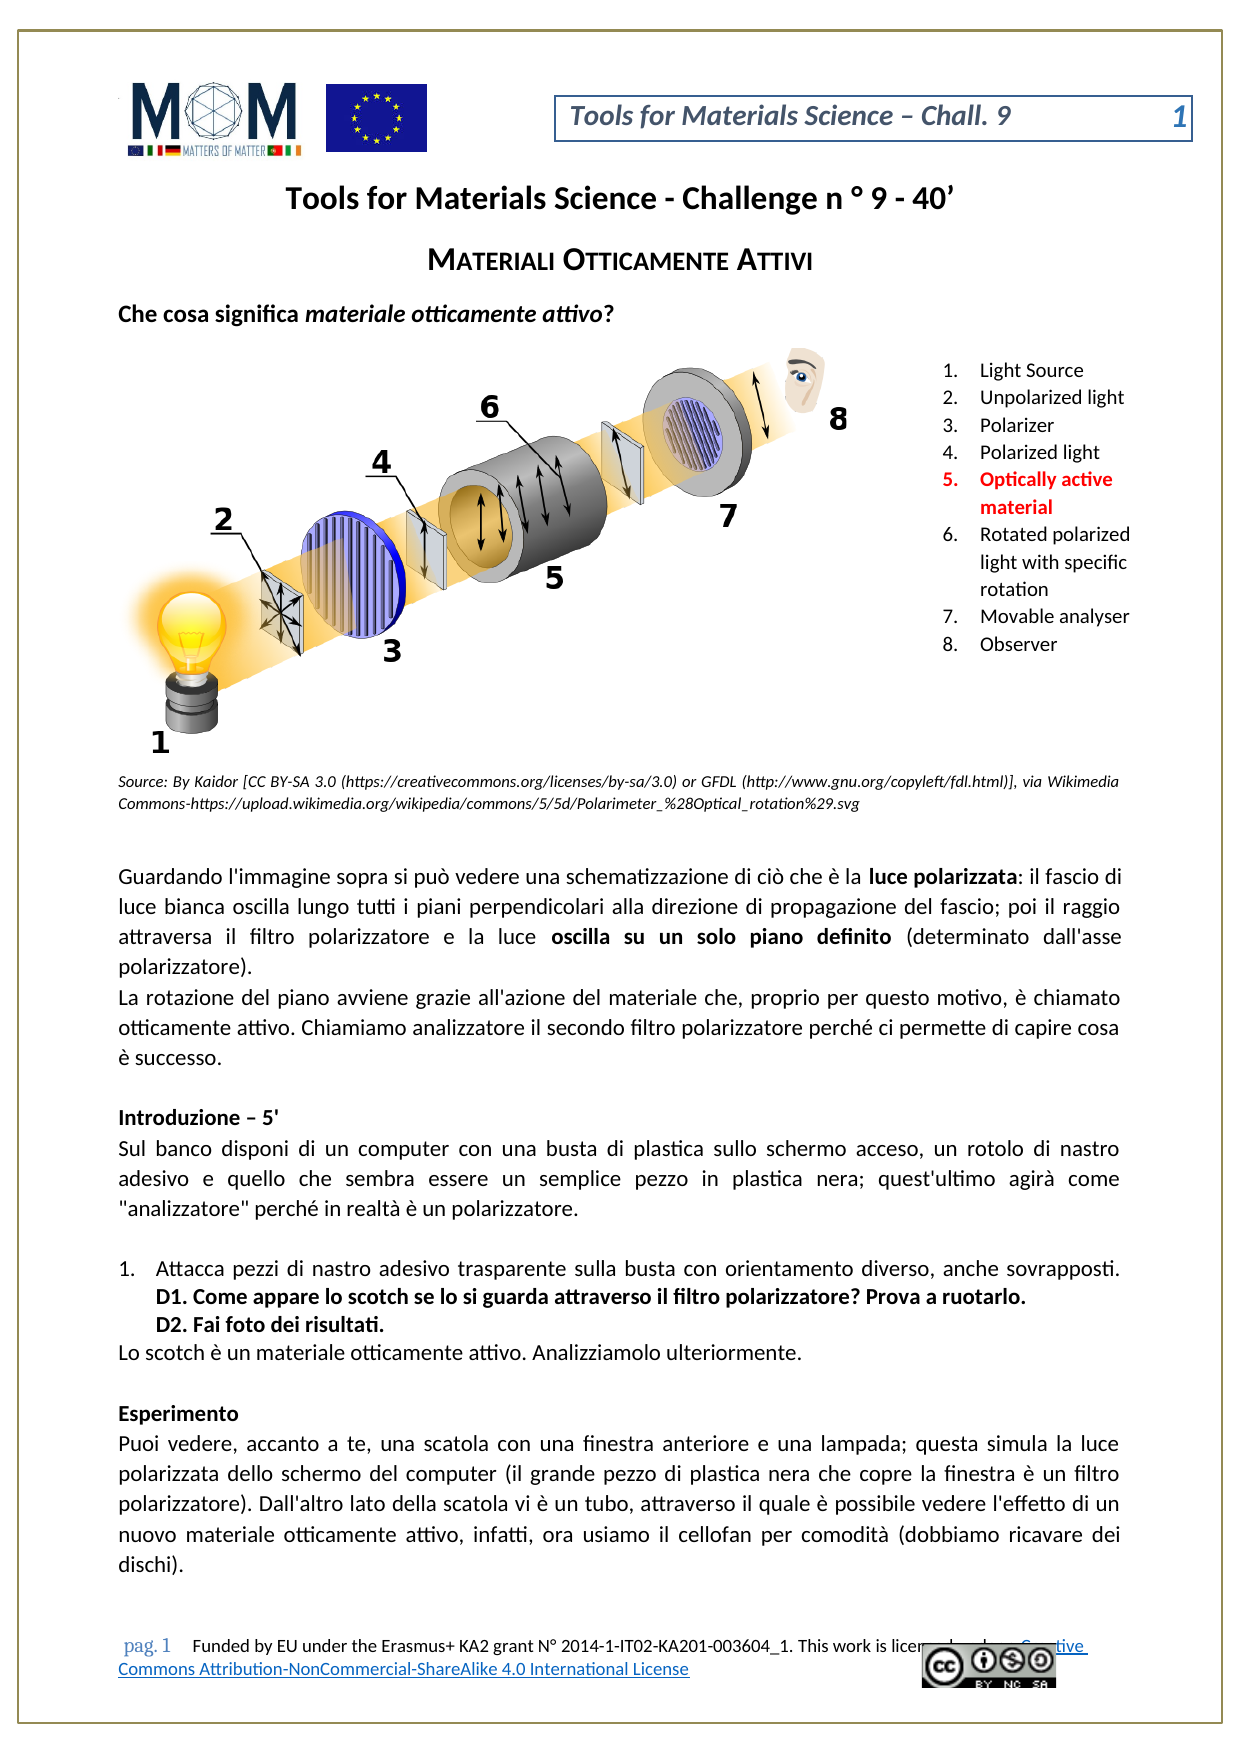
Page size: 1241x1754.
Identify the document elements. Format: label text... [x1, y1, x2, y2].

text Puoi vedere, accanto a te, una scatola con una finestra anteriore e una lampada; questa simula la luce polarizzata dello schermo del computer (il grande pezzo di plastica nera che copre la finestra è un filtro polarizzatore). Dall'altro lato della scatola vi è un tubo, attraverso il quale è possibile vedere l'effetto di un nuovo materiale otticamente attivo, infatti, ora usiamo il cellofan per comodità (dobbiamo ricavare dei dischi). [118, 1429, 1122, 1578]
text Lo scotch è un materiale otticamente attivo. Analizziamolo ulteriormente. [118, 1338, 1122, 1367]
picture [921, 1643, 1057, 1688]
list Attacca pezzi di nastro adesivo trasparente sulla busta con orientamento diverso, anche sovrapposti. D1. Come appare lo scotch se lo si guarda attraverso il filtro polarizzatore? Prova a ruotarlo. D2. Fai foto dei risultati. [118, 1254, 1122, 1338]
text Guardando l'immagine sopra si può vedere una schematizzazione di ciò che è la luce polarizzata: il fascio di luce bianca oscilla lungo tutti i piani perpendicolari alla direzione di propagazione del fascio; poi il raggio attraversa il filtro polarizzatore e la luce oscilla su un solo piano definito (determinato dall'asse polarizzatore). [118, 862, 1122, 980]
text La rotazione del piano avviene grazie all'azione del materiale che, proprio per questo motivo, è chiamato otticamente attivo. Chiamiamo analizzatore il secondo filtro polarizzatore perché ci permette di capire cosa è successo. [118, 983, 1122, 1071]
picture [118, 348, 847, 753]
text Introduzione – 5' [118, 1103, 1122, 1131]
text Esperimento [118, 1399, 1122, 1427]
picture [326, 84, 427, 152]
text Materiali Otticamente Attivi [118, 238, 1122, 278]
text Sul banco disponi di un computer con una busta di plastica sullo schermo acceso, un rotolo di nastro adesivo e quello che sembra essere un semplice pezzo in plastica nera; quest'ultimo agirà come "analizzatore" perché in realtà è un polarizzatore. [118, 1134, 1122, 1222]
text Che cosa significa materiale otticamente attivo? [118, 298, 1122, 329]
picture [118, 73, 306, 163]
text Source: By Kaidor [CC BY-SA 3.0 (https://creativecommons.org/licenses/by-sa/3.0) or GFDL (http://www.gnu.org/copyleft/fdl.html)], via Wikimedia Commons-https://upload.wikimedia.org/wikipedia/commons/5/5d/Polarimeter_%28Optical_rotation%29.svg [118, 771, 1122, 813]
text Tools for Materials Science - Challenge n ° 9 - 40’ [118, 177, 1122, 218]
